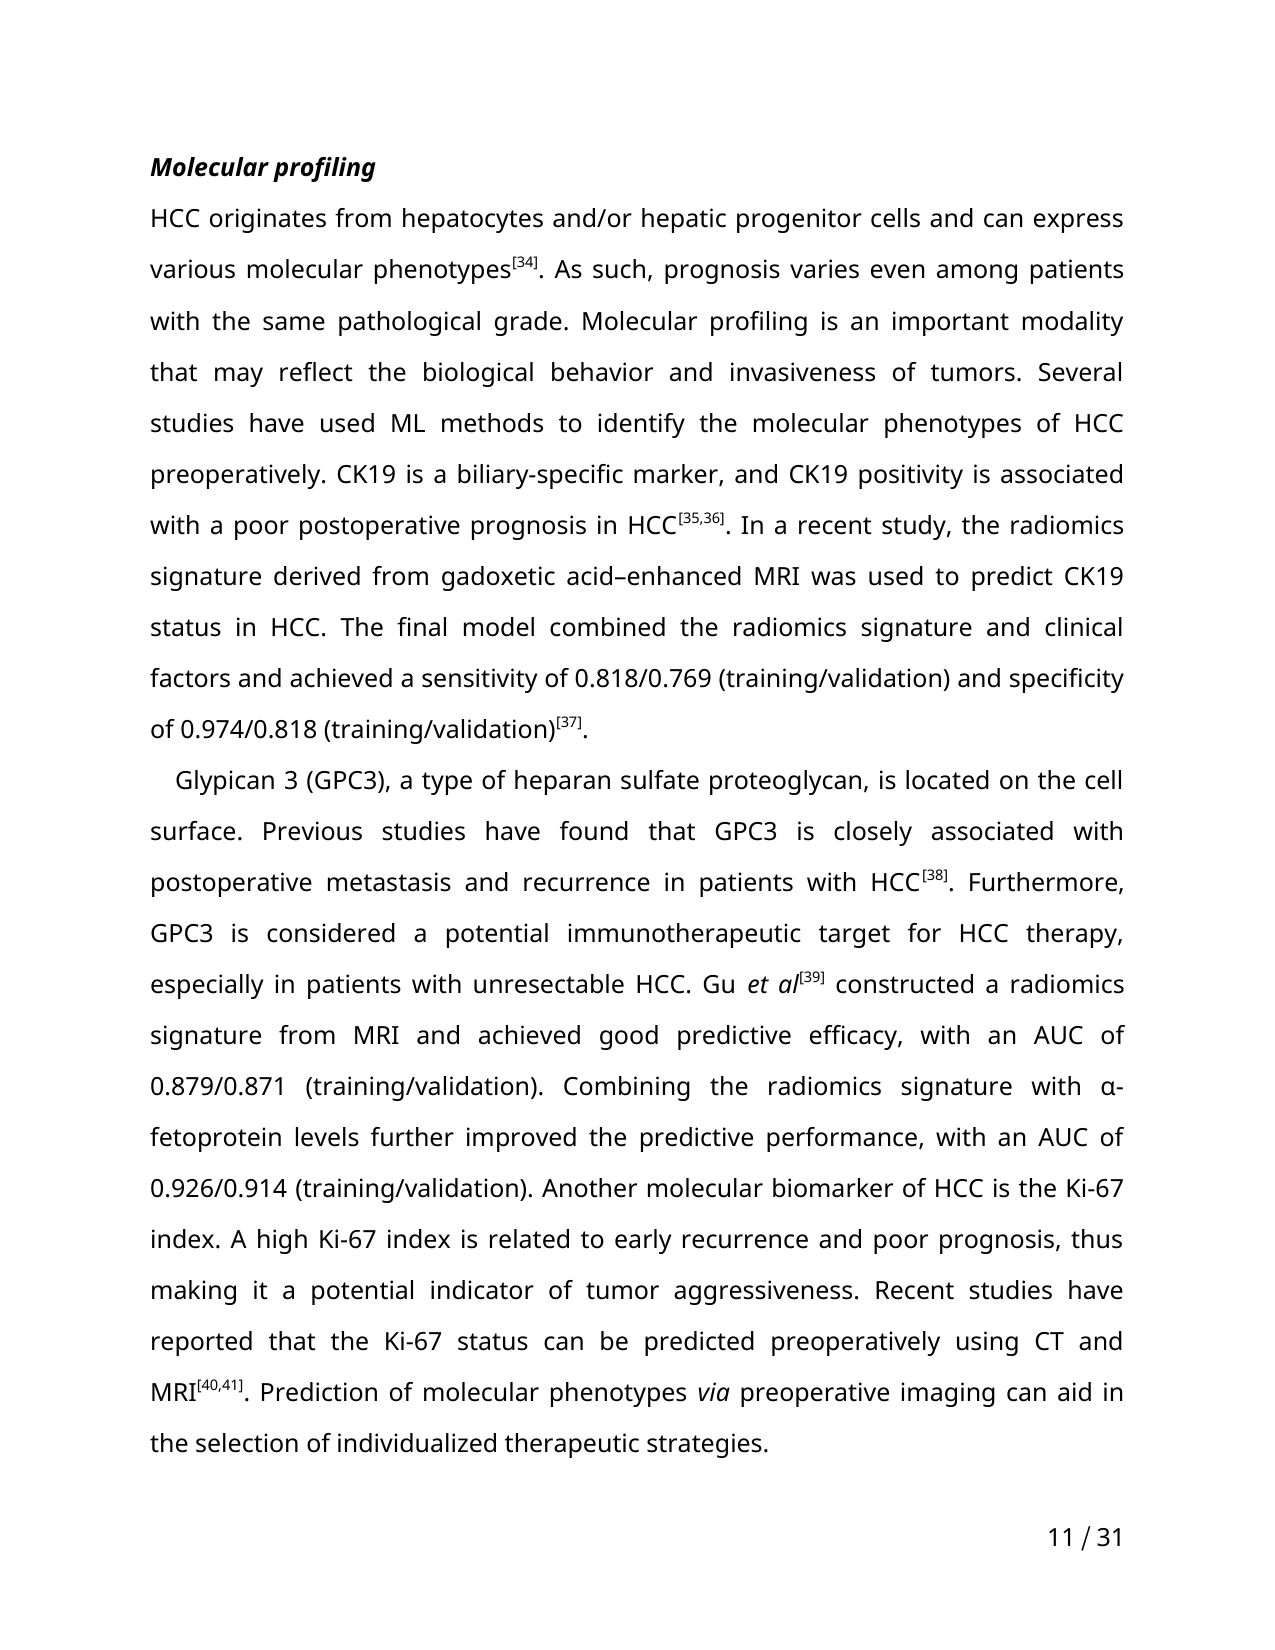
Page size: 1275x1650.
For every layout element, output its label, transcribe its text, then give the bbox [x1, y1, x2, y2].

text Glypican 3 (GPC3), a type of heparan sulfate proteoglycan, is located on the cell surface. Previous studies have found that GPC3 is closely associated with postoperative metastasis and recurrence in patients with HCC[38]. Furthermore, GPC3 is considered a potential immunotherapeutic target for HCC therapy, especially in patients with unresectable HCC. Gu et al[39] constructed a radiomics signature from MRI and achieved good predictive efficacy, with an AUC of 0.879/0.871 (training/validation). Combining the radiomics signature with α-fetoprotein levels further improved the predictive performance, with an AUC of 0.926/0.914 (training/validation). Another molecular biomarker of HCC is the Ki-67 index. A high Ki-67 index is related to early recurrence and poor prognosis, thus making it a potential indicator of tumor aggressiveness. Recent studies have reported that the Ki-67 status can be predicted preoperatively using CT and MRI[40,41]. Prediction of molecular phenotypes via preoperative imaging can aid in the selection of individualized therapeutic strategies. [150, 762, 1125, 1460]
text HCC originates from hepatocytes and/or hepatic progenitor cells and can express various molecular phenotypes[34]. As such, prognosis varies even among patients with the same pathological grade. Molecular profiling is an important modality that may reflect the biological behavior and invasiveness of tumors. Several studies have used ML methods to identify the molecular phenotypes of HCC preoperatively. CK19 is a biliary-specific marker, and CK19 positivity is associated with a poor postoperative prognosis in HCC[35,36]. In a recent study, the radiomics signature derived from gadoxetic acid–enhanced MRI was used to predict CK19 status in HCC. The final model combined the radiomics signature and clinical factors and achieved a sensitivity of 0.818/0.769 (training/validation) and specificity of 0.974/0.818 (training/validation)[37]. [150, 201, 1125, 746]
text Molecular profiling [150, 150, 1125, 184]
